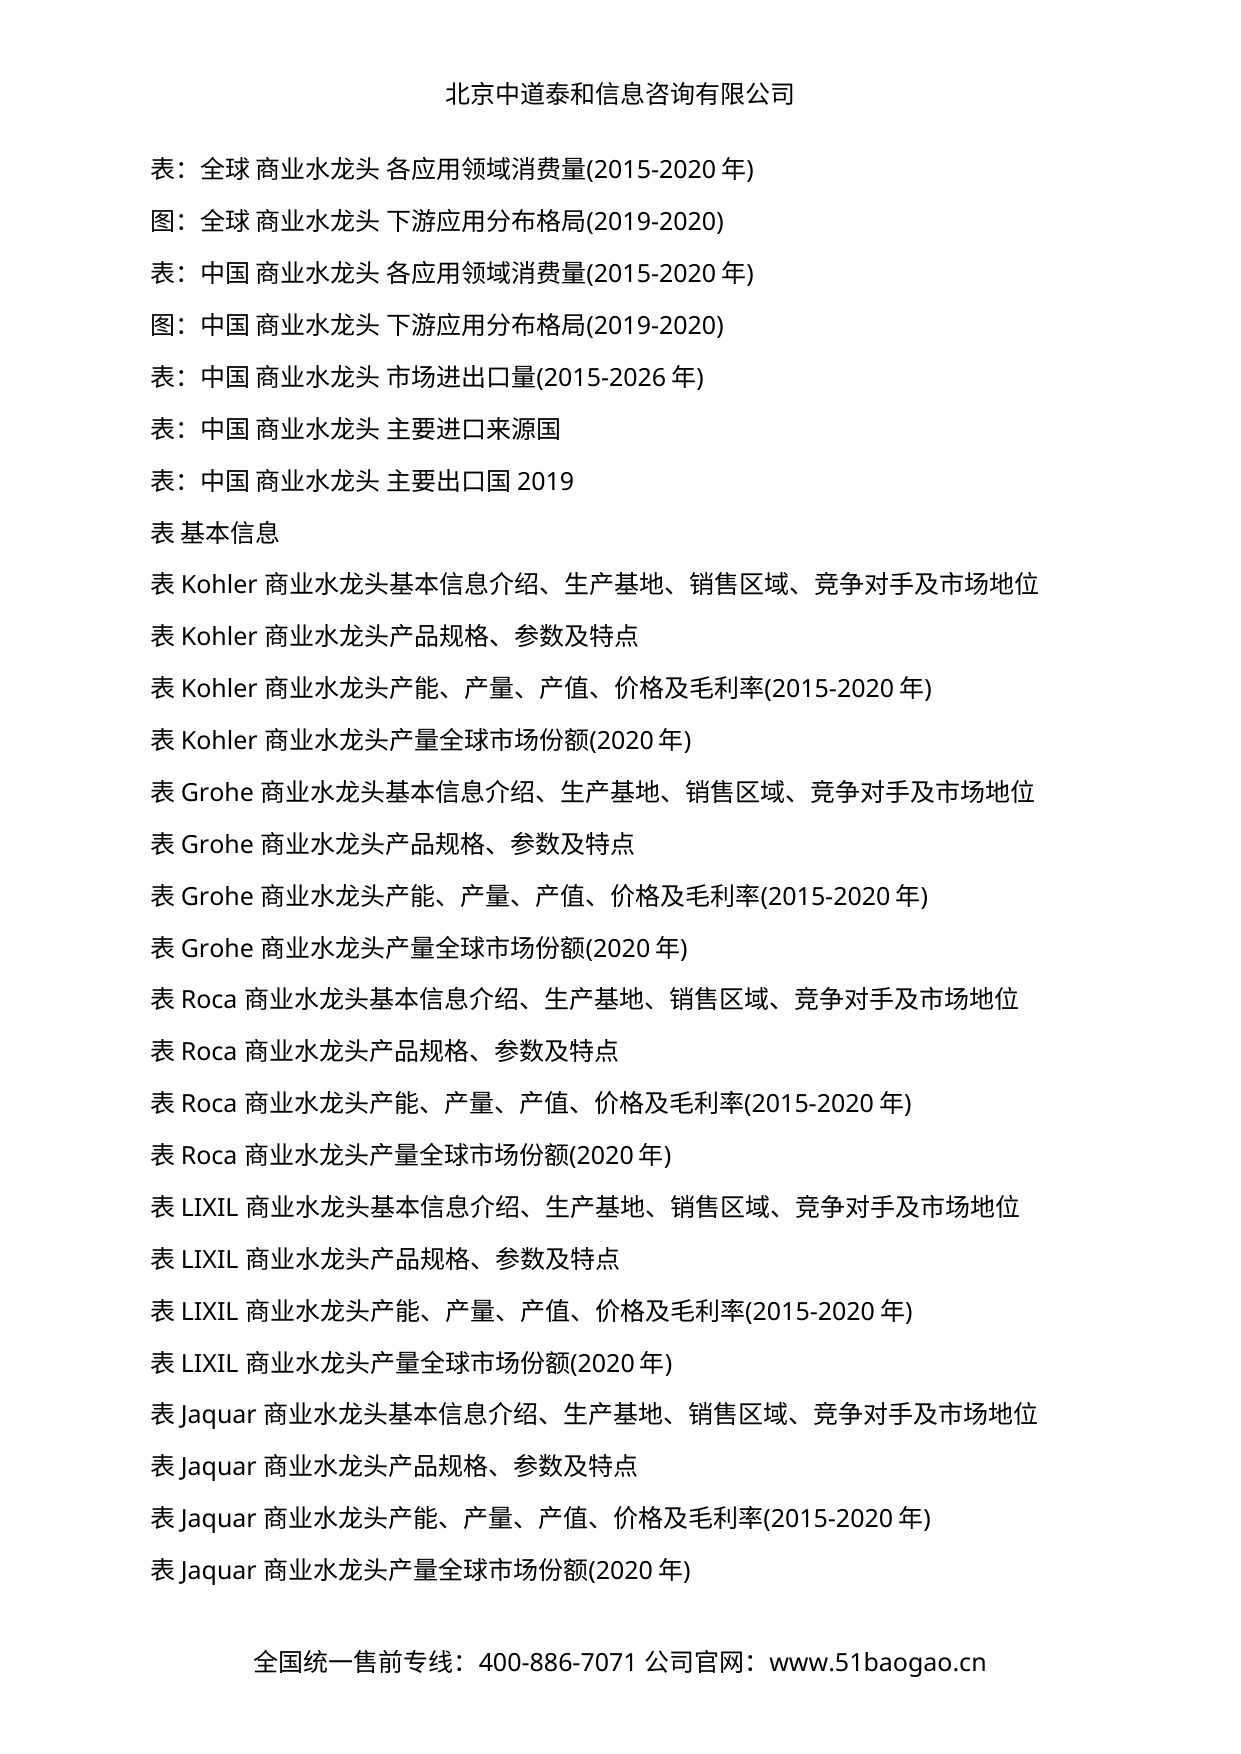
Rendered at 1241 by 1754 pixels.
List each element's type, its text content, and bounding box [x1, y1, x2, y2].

text 表 Jaquar 商业水龙头基本信息介绍、生产基地、销售区域、竞争对手及市场地位 [150, 1395, 1090, 1431]
text 表 Roca 商业水龙头基本信息介绍、生产基地、销售区域、竞争对手及市场地位 [150, 980, 1090, 1016]
text 表：中国 商业水龙头 主要出口国 2019 [150, 461, 1090, 497]
text 表 Kohler 商业水龙头产量全球市场份额(2020年) [150, 721, 1090, 757]
text 表：中国 商业水龙头 各应用领域消费量(2015-2020年) [150, 254, 1090, 290]
text 表 Grohe 商业水龙头产量全球市场份额(2020年) [150, 928, 1090, 964]
text 表 Grohe 商业水龙头产能、产量、产值、价格及毛利率(2015-2020年) [150, 876, 1090, 912]
text 表 基本信息 [150, 513, 1090, 549]
text 表 Roca 商业水龙头产品规格、参数及特点 [150, 1032, 1090, 1068]
text 表 LIXIL 商业水龙头产量全球市场份额(2020年) [150, 1343, 1090, 1379]
text 表：全球 商业水龙头 各应用领域消费量(2015-2020年) [150, 150, 1090, 186]
text 表 Jaquar 商业水龙头产品规格、参数及特点 [150, 1447, 1090, 1483]
text 表 LIXIL 商业水龙头产能、产量、产值、价格及毛利率(2015-2020年) [150, 1291, 1090, 1327]
text 表 Jaquar 商业水龙头产能、产量、产值、价格及毛利率(2015-2020年) [150, 1499, 1090, 1535]
text 表：中国 商业水龙头 主要进口来源国 [150, 409, 1090, 446]
text 表 Kohler 商业水龙头产能、产量、产值、价格及毛利率(2015-2020年) [150, 669, 1090, 705]
text 图：中国 商业水龙头 下游应用分布格局(2019-2020) [150, 306, 1090, 342]
text 表 Jaquar 商业水龙头产量全球市场份额(2020年) [150, 1551, 1090, 1587]
text 表 Grohe 商业水龙头基本信息介绍、生产基地、销售区域、竞争对手及市场地位 [150, 772, 1090, 809]
text 表：中国 商业水龙头 市场进出口量(2015-2026年) [150, 357, 1090, 394]
text 表 LIXIL 商业水龙头基本信息介绍、生产基地、销售区域、竞争对手及市场地位 [150, 1187, 1090, 1224]
text 表 Grohe 商业水龙头产品规格、参数及特点 [150, 824, 1090, 861]
text 表 Roca 商业水龙头产能、产量、产值、价格及毛利率(2015-2020年) [150, 1084, 1090, 1120]
text 图：全球 商业水龙头 下游应用分布格局(2019-2020) [150, 202, 1090, 238]
text 表 LIXIL 商业水龙头产品规格、参数及特点 [150, 1239, 1090, 1276]
text 表 Kohler 商业水龙头产品规格、参数及特点 [150, 617, 1090, 653]
text 表 Kohler 商业水龙头基本信息介绍、生产基地、销售区域、竞争对手及市场地位 [150, 565, 1090, 601]
text 表 Roca 商业水龙头产量全球市场份额(2020年) [150, 1136, 1090, 1172]
